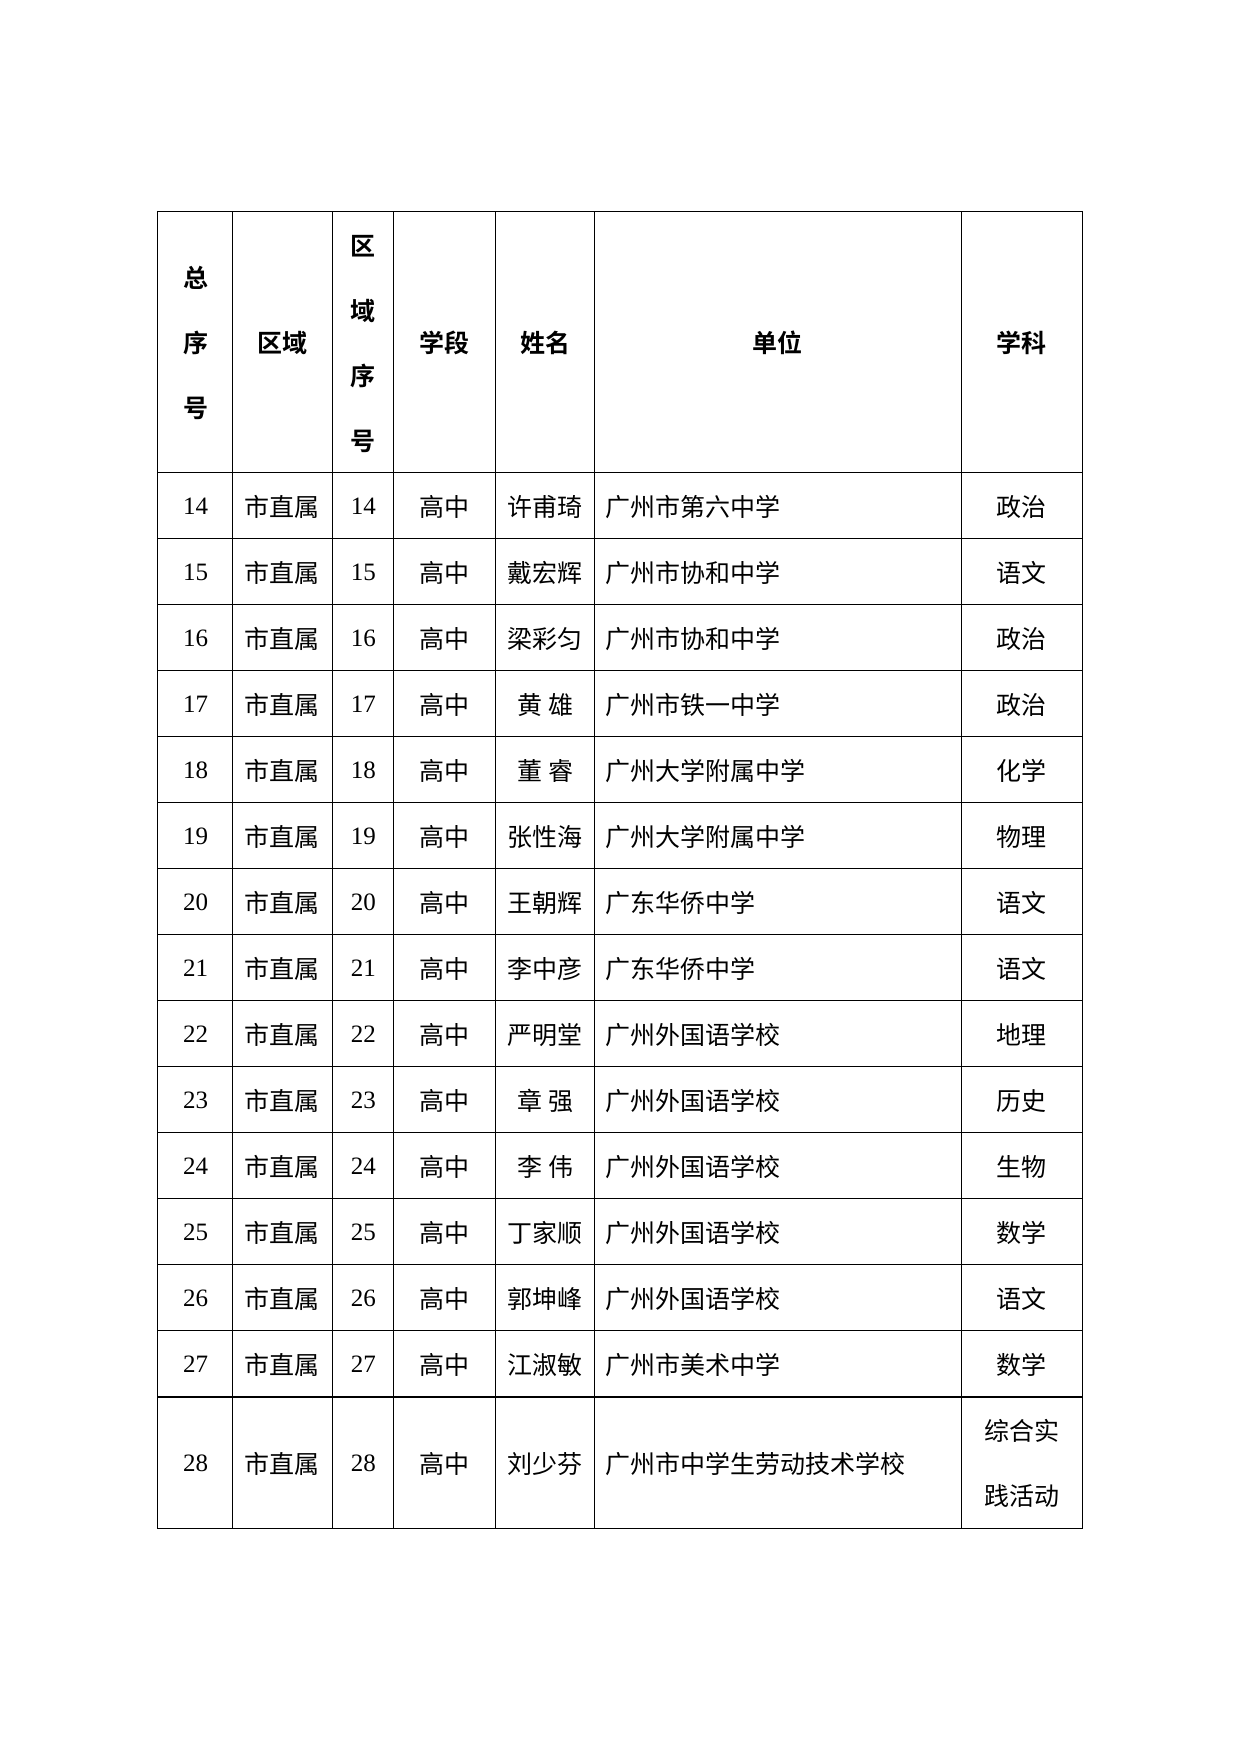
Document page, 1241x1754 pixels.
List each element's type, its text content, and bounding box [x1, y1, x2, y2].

table_cell 市直属 [233, 1133, 332, 1198]
table_cell 23 [158, 1067, 232, 1132]
table_header 姓名 [496, 212, 594, 472]
table_cell 市直属 [233, 1331, 332, 1396]
table_cell 李中彦 [496, 935, 594, 1000]
table_cell 市直属 [233, 605, 332, 670]
table_cell 28 [158, 1398, 232, 1527]
table_cell 15 [158, 539, 232, 604]
table_cell 数学 [962, 1331, 1082, 1396]
table_cell 19 [333, 803, 393, 868]
table_cell 27 [333, 1331, 393, 1396]
table_cell 语文 [962, 935, 1082, 1000]
table_cell 市直属 [233, 803, 332, 868]
table_header 学科 [962, 212, 1082, 472]
table_cell 化学 [962, 737, 1082, 802]
table_cell 广州市协和中学 [595, 605, 961, 670]
table_cell 梁彩匀 [496, 605, 594, 670]
table_cell 14 [158, 473, 232, 538]
table_cell 广州市第六中学 [595, 473, 961, 538]
table_cell 许甫琦 [496, 473, 594, 538]
table_cell 市直属 [233, 1001, 332, 1066]
table_cell 语文 [962, 1265, 1082, 1330]
table_cell 17 [333, 671, 393, 736]
table_cell 政治 [962, 473, 1082, 538]
table_cell 22 [333, 1001, 393, 1066]
table_cell 市直属 [233, 1265, 332, 1330]
table_cell 21 [158, 935, 232, 1000]
table_cell 14 [333, 473, 393, 538]
table_cell 高中 [394, 869, 495, 934]
table_cell 丁家顺 [496, 1199, 594, 1264]
table_cell 高中 [394, 1133, 495, 1198]
table_cell 17 [158, 671, 232, 736]
table_cell 政治 [962, 605, 1082, 670]
table_header 区域序号 [333, 212, 393, 472]
table_cell 高中 [394, 1331, 495, 1396]
table_cell 高中 [394, 737, 495, 802]
table_cell 综合实践活动 [962, 1398, 1082, 1527]
table_cell 市直属 [233, 737, 332, 802]
table_cell 23 [333, 1067, 393, 1132]
table_cell 语文 [962, 539, 1082, 604]
table_cell 市直属 [233, 473, 332, 538]
table_cell 广州市协和中学 [595, 539, 961, 604]
table_cell 广州外国语学校 [595, 1199, 961, 1264]
table_cell 18 [333, 737, 393, 802]
table_cell 16 [333, 605, 393, 670]
table_cell 王朝辉 [496, 869, 594, 934]
table_cell 高中 [394, 935, 495, 1000]
table_cell 广东华侨中学 [595, 935, 961, 1000]
table_cell 刘少芬 [496, 1398, 594, 1527]
table_cell 严明堂 [496, 1001, 594, 1066]
table_cell 高中 [394, 671, 495, 736]
table_cell 20 [333, 869, 393, 934]
table_cell 高中 [394, 605, 495, 670]
table_cell 22 [158, 1001, 232, 1066]
table_cell 25 [158, 1199, 232, 1264]
table_cell 市直属 [233, 935, 332, 1000]
table_cell 戴宏辉 [496, 539, 594, 604]
table_cell 生物 [962, 1133, 1082, 1198]
table_cell 26 [158, 1265, 232, 1330]
table_cell 18 [158, 737, 232, 802]
table_cell 章 强 [496, 1067, 594, 1132]
table_cell 市直属 [233, 1398, 332, 1527]
table_cell 15 [333, 539, 393, 604]
table_cell 地理 [962, 1001, 1082, 1066]
table_cell 20 [158, 869, 232, 934]
table_header 总 序 号 [158, 212, 232, 472]
table_cell 24 [333, 1133, 393, 1198]
table_cell 广州外国语学校 [595, 1067, 961, 1132]
table_cell 广州市铁一中学 [595, 671, 961, 736]
table_cell 张性海 [496, 803, 594, 868]
table_header 学段 [394, 212, 495, 472]
table_cell 郭坤峰 [496, 1265, 594, 1330]
table_cell 广州大学附属中学 [595, 737, 961, 802]
table_cell 广州外国语学校 [595, 1265, 961, 1330]
table_cell 政治 [962, 671, 1082, 736]
table_cell 物理 [962, 803, 1082, 868]
table_cell 高中 [394, 803, 495, 868]
table_cell 广州大学附属中学 [595, 803, 961, 868]
table_cell 16 [158, 605, 232, 670]
table_cell 26 [333, 1265, 393, 1330]
table_cell 27 [158, 1331, 232, 1396]
table_cell 语文 [962, 869, 1082, 934]
table_cell 市直属 [233, 539, 332, 604]
table_cell 高中 [394, 539, 495, 604]
table_cell 市直属 [233, 1199, 332, 1264]
table_cell 19 [158, 803, 232, 868]
table_cell 21 [333, 935, 393, 1000]
table_cell 高中 [394, 1265, 495, 1330]
table_cell 广州市美术中学 [595, 1331, 961, 1396]
table_cell 广州市中学生劳动技术学校 [595, 1398, 961, 1527]
table_cell 广州外国语学校 [595, 1001, 961, 1066]
table_cell 24 [158, 1133, 232, 1198]
table_cell 市直属 [233, 671, 332, 736]
table_header 区域 [233, 212, 332, 472]
table_cell 市直属 [233, 869, 332, 934]
table_cell 高中 [394, 1067, 495, 1132]
table_cell 高中 [394, 1398, 495, 1527]
table_cell 黄 雄 [496, 671, 594, 736]
table_cell 数学 [962, 1199, 1082, 1264]
table_cell 广州外国语学校 [595, 1133, 961, 1198]
table_cell 高中 [394, 473, 495, 538]
table_cell 江淑敏 [496, 1331, 594, 1396]
table_cell 25 [333, 1199, 393, 1264]
table_cell 高中 [394, 1199, 495, 1264]
table_cell 董 睿 [496, 737, 594, 802]
table_cell 市直属 [233, 1067, 332, 1132]
table_cell 李 伟 [496, 1133, 594, 1198]
table_header 单位 [595, 212, 961, 472]
table_cell 高中 [394, 1001, 495, 1066]
table_cell 广东华侨中学 [595, 869, 961, 934]
table_cell 28 [333, 1398, 393, 1527]
table_cell 历史 [962, 1067, 1082, 1132]
